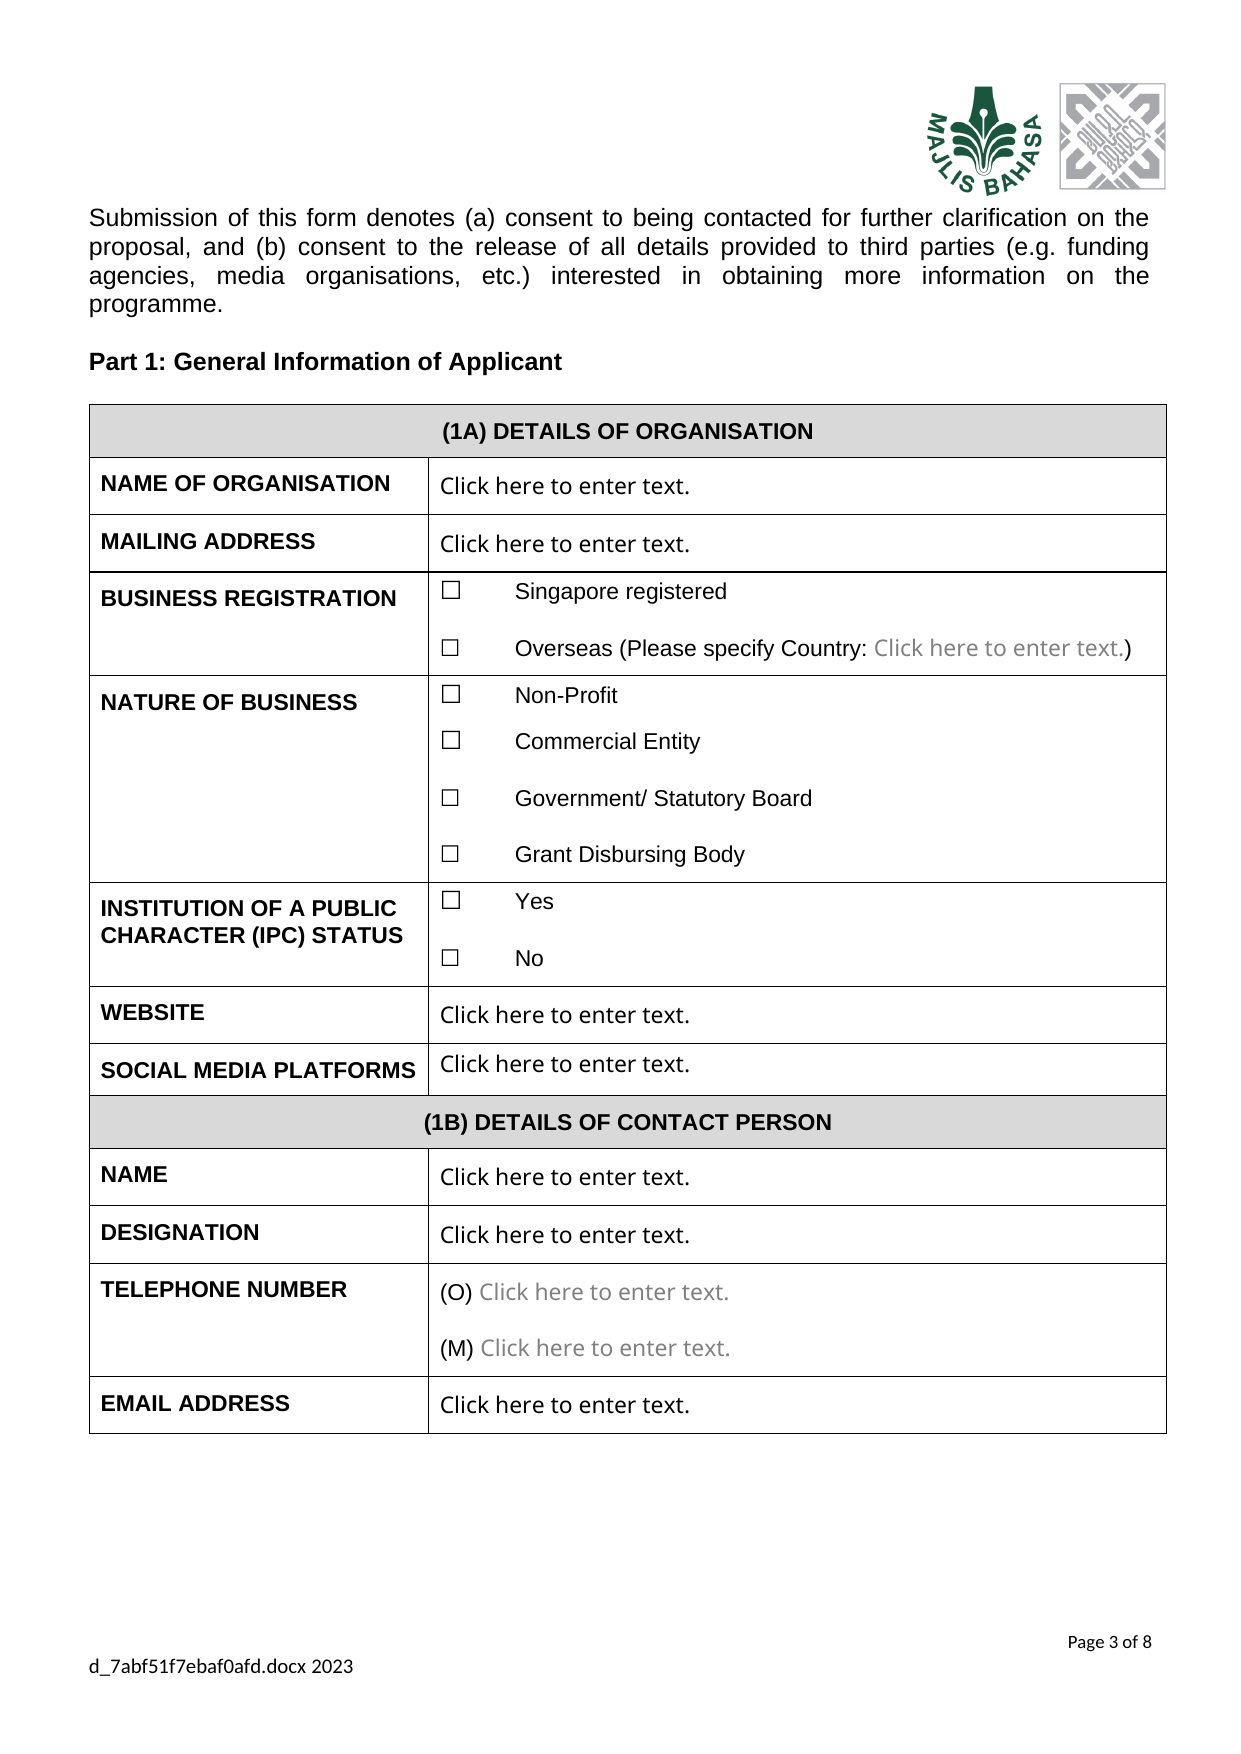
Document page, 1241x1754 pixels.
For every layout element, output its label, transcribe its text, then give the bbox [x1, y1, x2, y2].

table_cell DESIGNATION [90, 1206, 428, 1262]
table_cell WEBSITE [90, 987, 428, 1043]
table_cell SOCIAL MEDIA PLATFORMS [90, 1044, 428, 1095]
table_cell BUSINESS REGISTRATION [90, 573, 428, 675]
table_cell (O) (M) [429, 1264, 1166, 1376]
table_cell TELEPHONE NUMBER [90, 1264, 428, 1376]
picture [1055, 79, 1169, 194]
picture [921, 78, 1047, 204]
table_cell Non-Profit Commercial Entity Government/ Statutory Board Grant Disbursing Body [429, 676, 1166, 882]
table_cell INSTITUTION OF A PUBLIC CHARACTER (IPC) STATUS [90, 883, 428, 986]
table_cell MAILING ADDRESS [90, 515, 428, 571]
text Part 1: General Information of Applicant [89, 347, 1152, 376]
table_cell EMAIL ADDRESS [90, 1377, 428, 1433]
text Submission of this form denotes (a) consent to being contacted for further clarification on the proposal, and (b) consent to the release of all details provided to third parties (e.g. funding agencies, media organisations, etc.) interested in obtaining more information on the programme. [89, 118, 1152, 318]
table_cell NAME OF ORGANISATION [90, 458, 428, 514]
table_cell NAME [90, 1149, 428, 1205]
table_cell NATURE OF BUSINESS [90, 676, 428, 882]
table_cell Yes No [429, 883, 1166, 986]
table_cell Singapore registered Overseas (Please specify Country: ) [429, 573, 1166, 675]
table_header (1A) DETAILS OF ORGANISATION [90, 405, 1166, 457]
table_cell (1B) DETAILS OF CONTACT PERSON [90, 1096, 1166, 1148]
